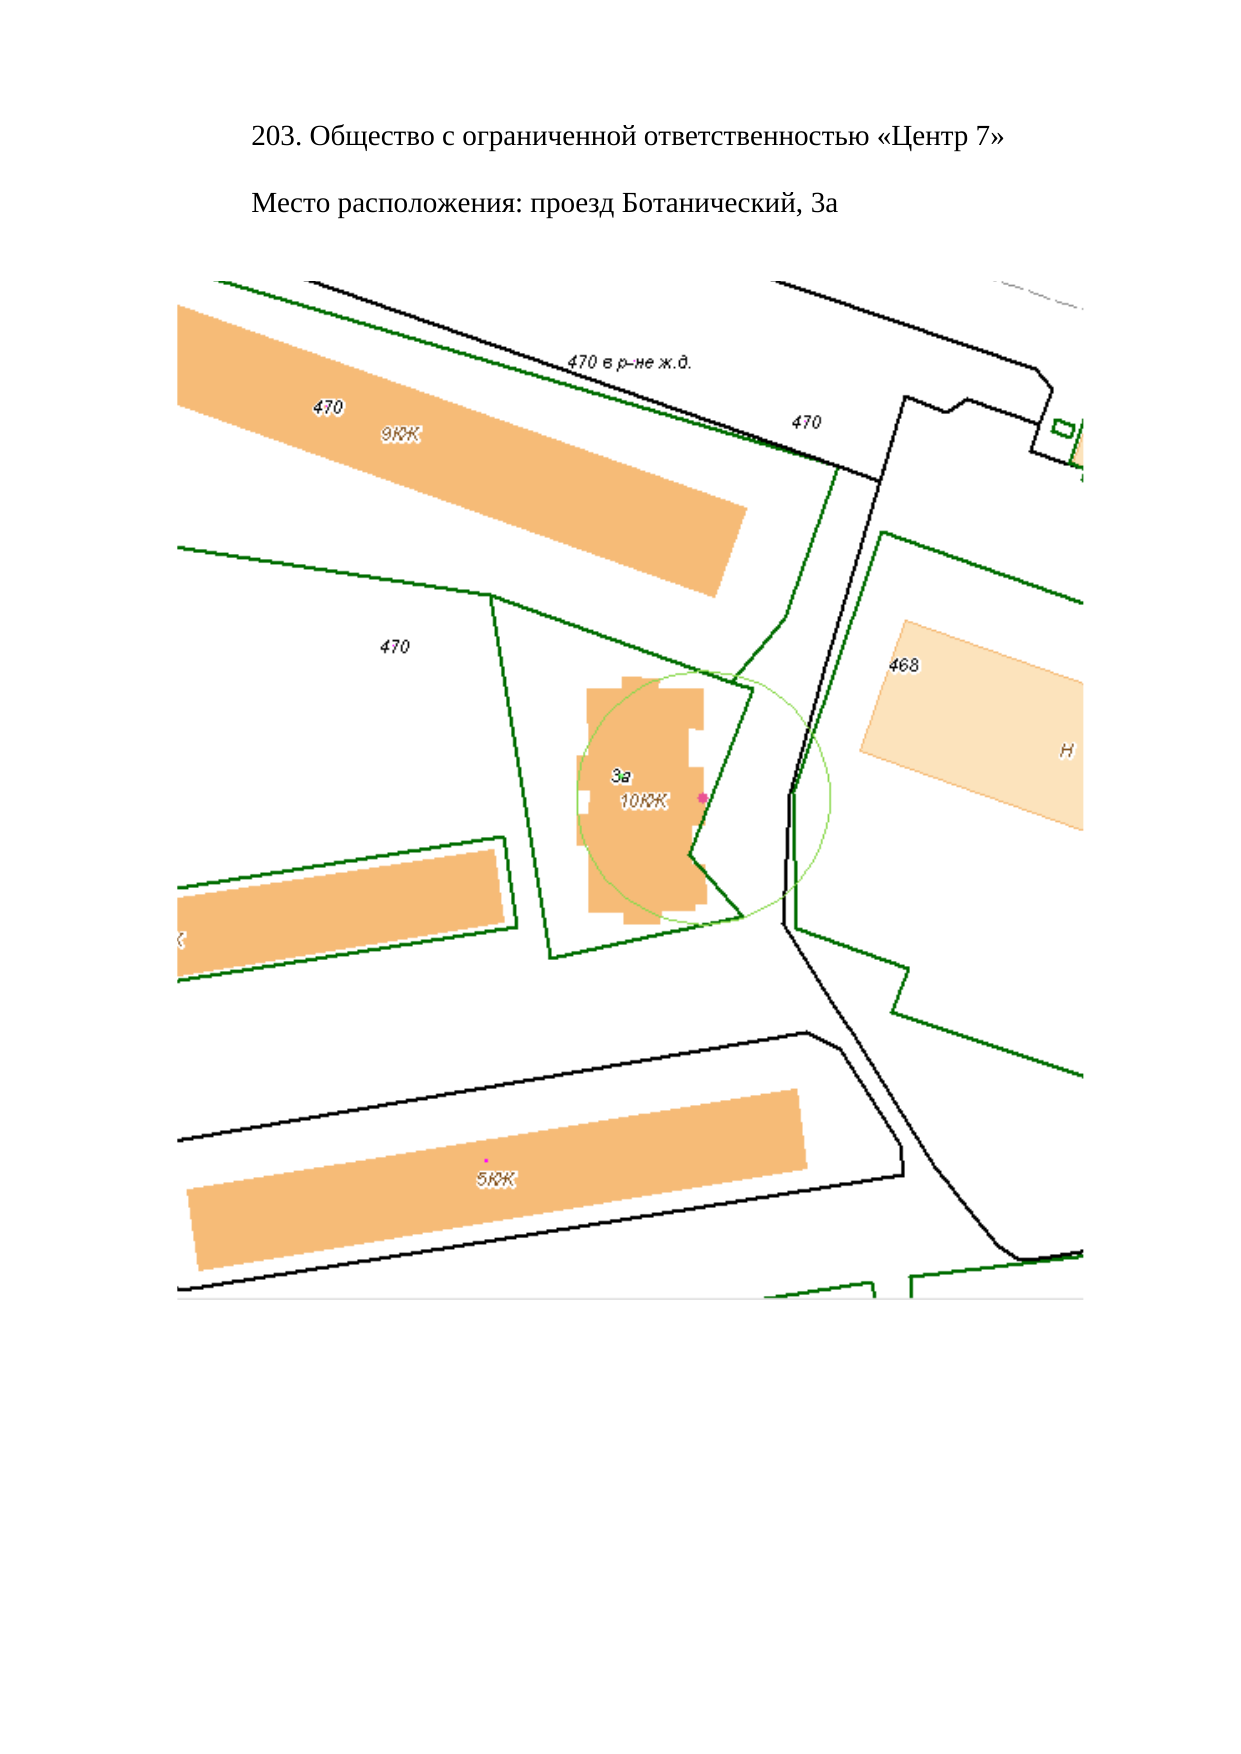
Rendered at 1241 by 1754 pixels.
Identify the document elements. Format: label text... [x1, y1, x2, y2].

text Место расположения: проезд Ботанический, 3а [177, 185, 1181, 219]
picture [177, 281, 1084, 1300]
text 203. Общество с ограниченной ответственностью «Центр 7» [177, 118, 1181, 152]
